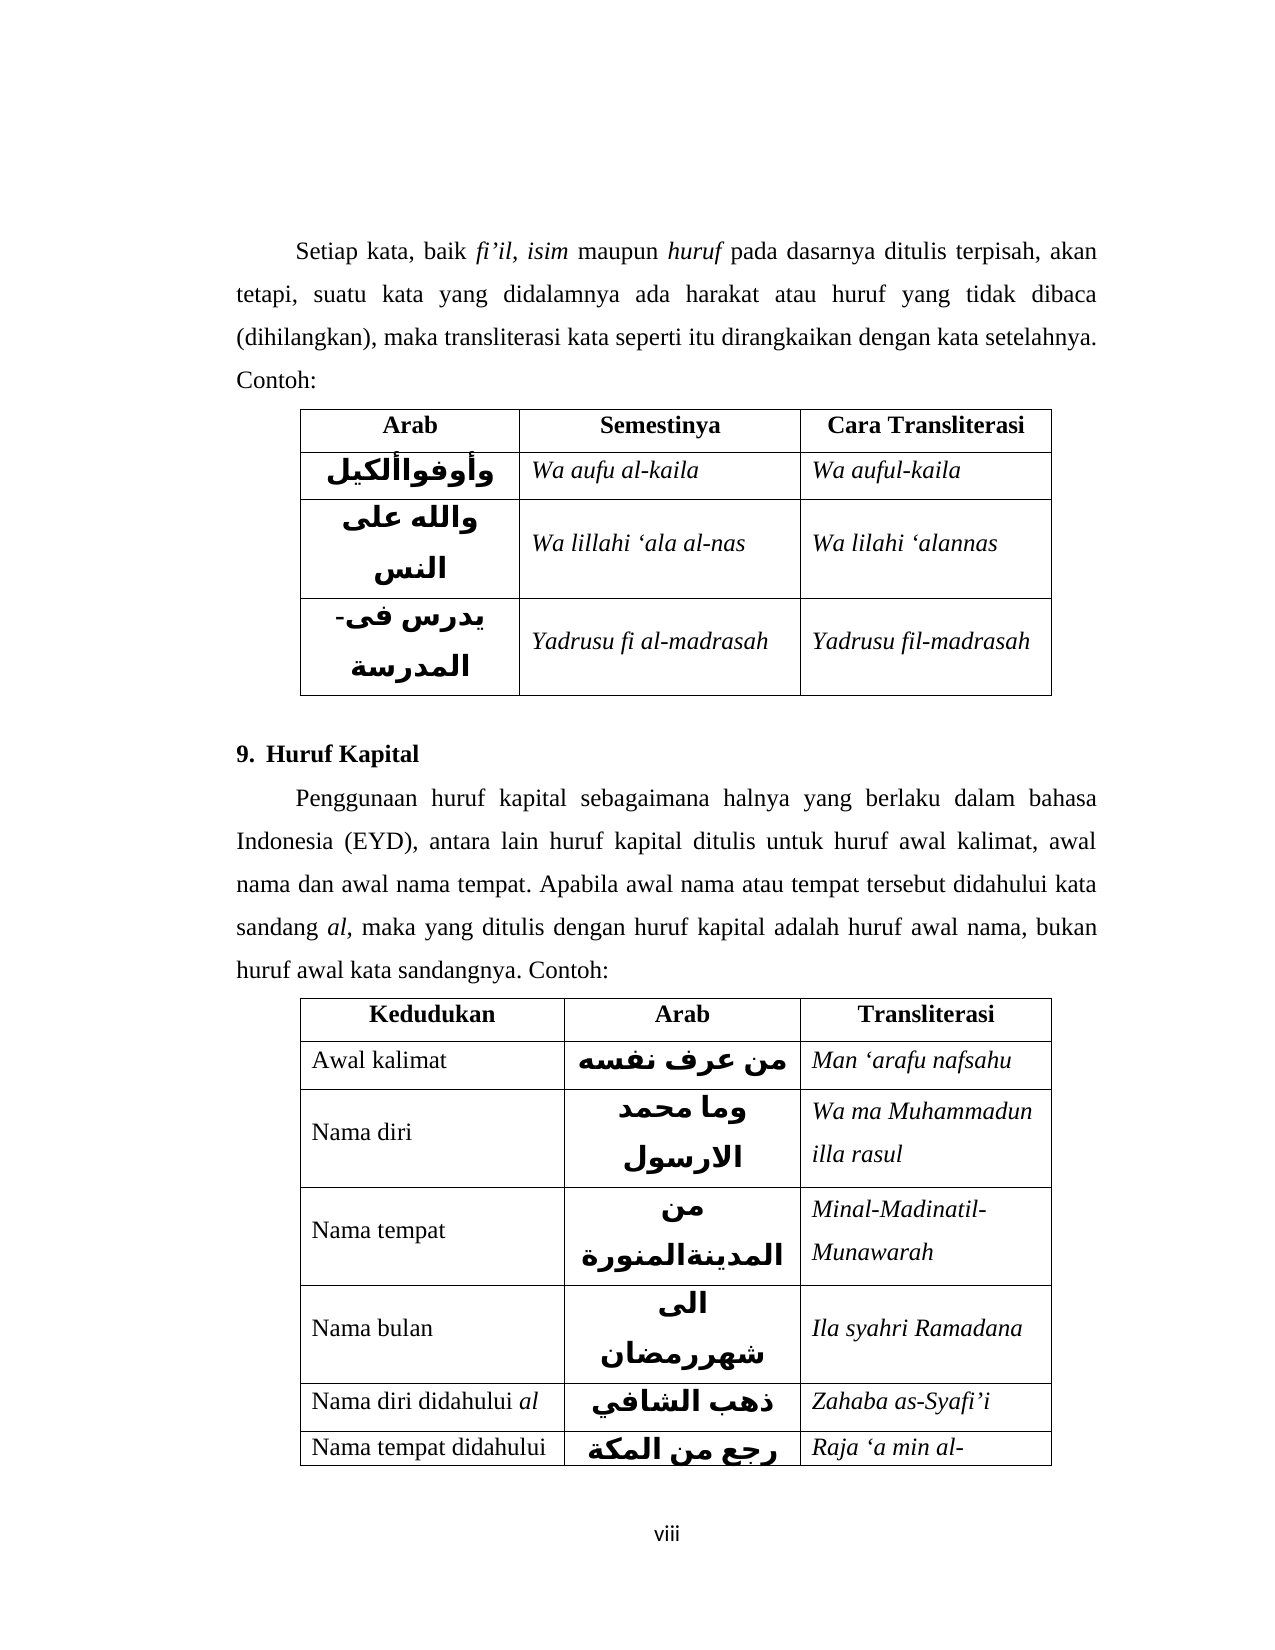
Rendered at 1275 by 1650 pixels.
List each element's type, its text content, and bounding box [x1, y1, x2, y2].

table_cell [301, 1432, 564, 1465]
table_header Cara Transliterasi [801, 410, 1051, 452]
table_cell Wa lilahi ‘alannas [801, 500, 1051, 597]
table_cell رجع من المكة [565, 1432, 800, 1465]
table_cell Wa aufu al-kaila [520, 453, 800, 499]
table_header Arab [565, 999, 800, 1041]
table_cell وأوفواألكيل [301, 453, 519, 499]
table_cell الى شهررمضان [565, 1286, 800, 1383]
table_cell Wa lillahi ‘ala al-nas [520, 500, 800, 597]
table_cell Man ‘arafu nafsahu [801, 1042, 1051, 1089]
table_cell Nama tempat [301, 1188, 564, 1285]
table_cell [801, 1432, 1051, 1465]
table_cell Nama diri didahului al [301, 1384, 564, 1431]
table_cell Zahaba as-Syafi’i [801, 1384, 1051, 1431]
table_cell Awal kalimat [301, 1042, 564, 1089]
list Huruf Kapital [236, 739, 1098, 768]
text Setiap kata, baik fi’il, isim maupun huruf pada dasarnya ditulis terpisah, akan tetapi, suatu kata yang didalamnya ada harakat atau huruf yang tidak dibaca (dihilangkan), maka transliterasi kata seperti itu dirangkaikan dengan kata setelahnya. Contoh: [236, 236, 1098, 394]
table_cell Nama bulan [301, 1286, 564, 1383]
table_cell Wa ma Muhammadun illa rasul [801, 1090, 1051, 1187]
table_cell وما محمد الارسول [565, 1090, 800, 1187]
table_header Kedudukan [301, 999, 564, 1041]
table_cell Wa auful-kaila [801, 453, 1051, 499]
table_cell Minal-Madinatil- Munawarah [801, 1188, 1051, 1285]
table_cell من المدينةالمنورة [565, 1188, 800, 1285]
table_header Arab [301, 410, 519, 452]
table_cell Nama diri [301, 1090, 564, 1187]
table_cell ذهب الشافي [565, 1384, 800, 1431]
text Penggunaan huruf kapital sebagaimana halnya yang berlaku dalam bahasa Indonesia (EYD), antara lain huruf kapital ditulis untuk huruf awal kalimat, awal nama dan awal nama tempat. Apabila awal nama atau tempat tersebut didahului kata sandang al, maka yang ditulis dengan huruf kapital adalah huruf awal nama, bukan huruf awal kata sandangnya. Contoh: [236, 783, 1098, 984]
table_cell Yadrusu fi al-madrasah [520, 599, 800, 695]
table_header Semestinya [520, 410, 800, 452]
table_cell -يدرس فى المدرسة [301, 599, 519, 695]
table_header Transliterasi [801, 999, 1051, 1041]
table_cell Ila syahri Ramadana [801, 1286, 1051, 1383]
table_cell من عرف نفسه [565, 1042, 800, 1089]
table_cell والله على النس [301, 500, 519, 597]
table_cell Yadrusu fil-madrasah [801, 599, 1051, 695]
